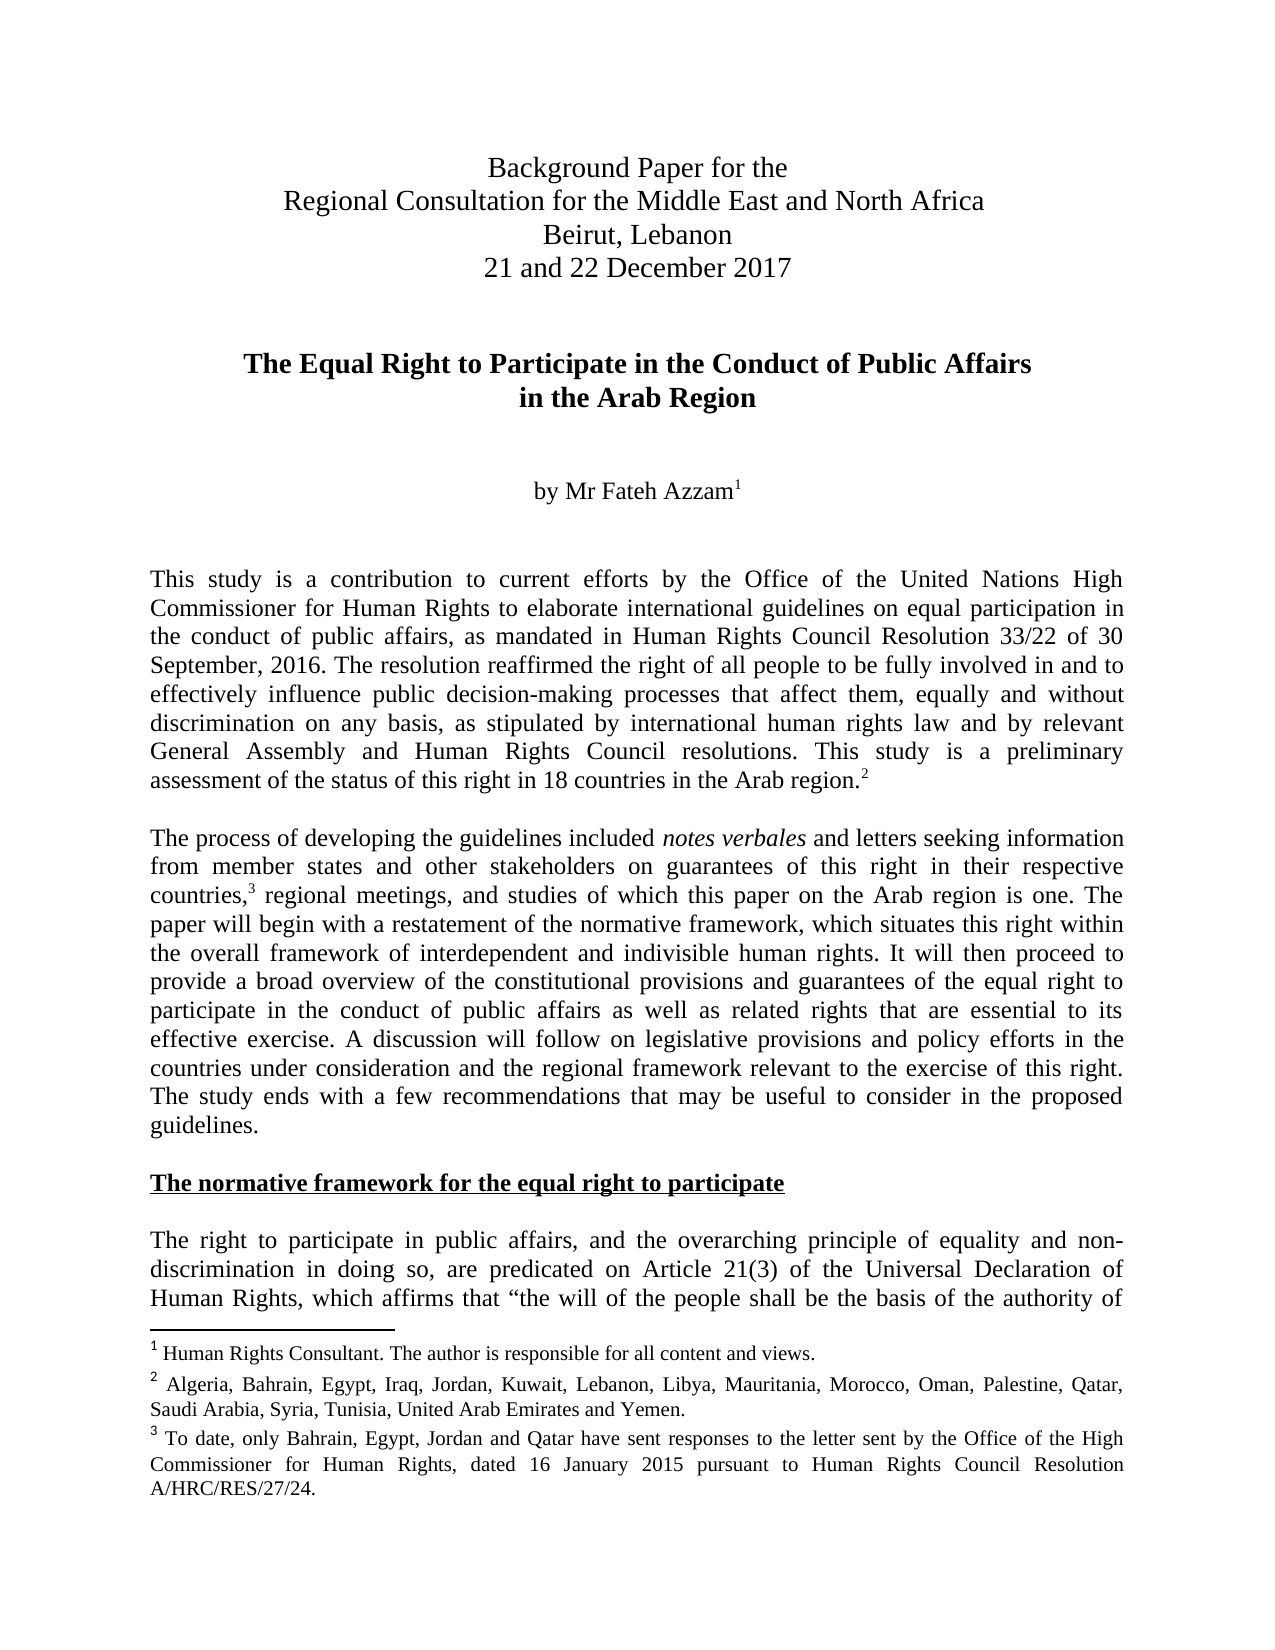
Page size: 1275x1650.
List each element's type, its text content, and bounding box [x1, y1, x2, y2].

text by Mr Fateh Azzam [150, 476, 1125, 504]
text Background Paper for the [150, 150, 1125, 183]
text This study is a contribution to current efforts by the Office of the United Nations High Commissioner for Human Rights to elaborate international guidelines on equal participation in the conduct of public affairs, as mandated in Human Rights Council Resolution 33/22 of 30 September, 2016. The resolution reaffirmed the right of all people to be fully involved in and to effectively influence public decision-making processes that affect them, equally and without discrimination on any basis, as stipulated by international human rights law and by relevant General Assembly and Human Rights Council resolutions. This study is a preliminary assessment of the status of this right in 18 countries in the Arab region. [150, 564, 1125, 794]
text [150, 1226, 1125, 1312]
text The normative framework for the equal right to participate [150, 1168, 1125, 1196]
text The process of developing the guidelines included notes verbales and letters seeking information from member states and other stakeholders on guarantees of this right in their respective countries, regional meetings, and studies of which this paper on the Arab region is one. The paper will begin with a restatement of the normative framework, which situates this right within the overall framework of interdependent and indivisible human rights. It will then proceed to provide a broad overview of the constitutional provisions and guarantees of the equal right to participate in the conduct of public affairs as well as related rights that are essential to its effective exercise. A discussion will follow on legislative provisions and policy efforts in the countries under consideration and the regional framework relevant to the exercise of this right. The study ends with a few recommendations that may be useful to consider in the proposed guidelines. [150, 823, 1125, 1139]
text in the Arab Region [150, 380, 1125, 413]
text Regional Consultation for the Middle East and North Africa [150, 183, 1125, 217]
text Beirut, Lebanon 21 and 22 December 2017 [150, 217, 1125, 284]
text The Equal Right to Participate in the Conduct of Public Affairs [150, 346, 1125, 380]
